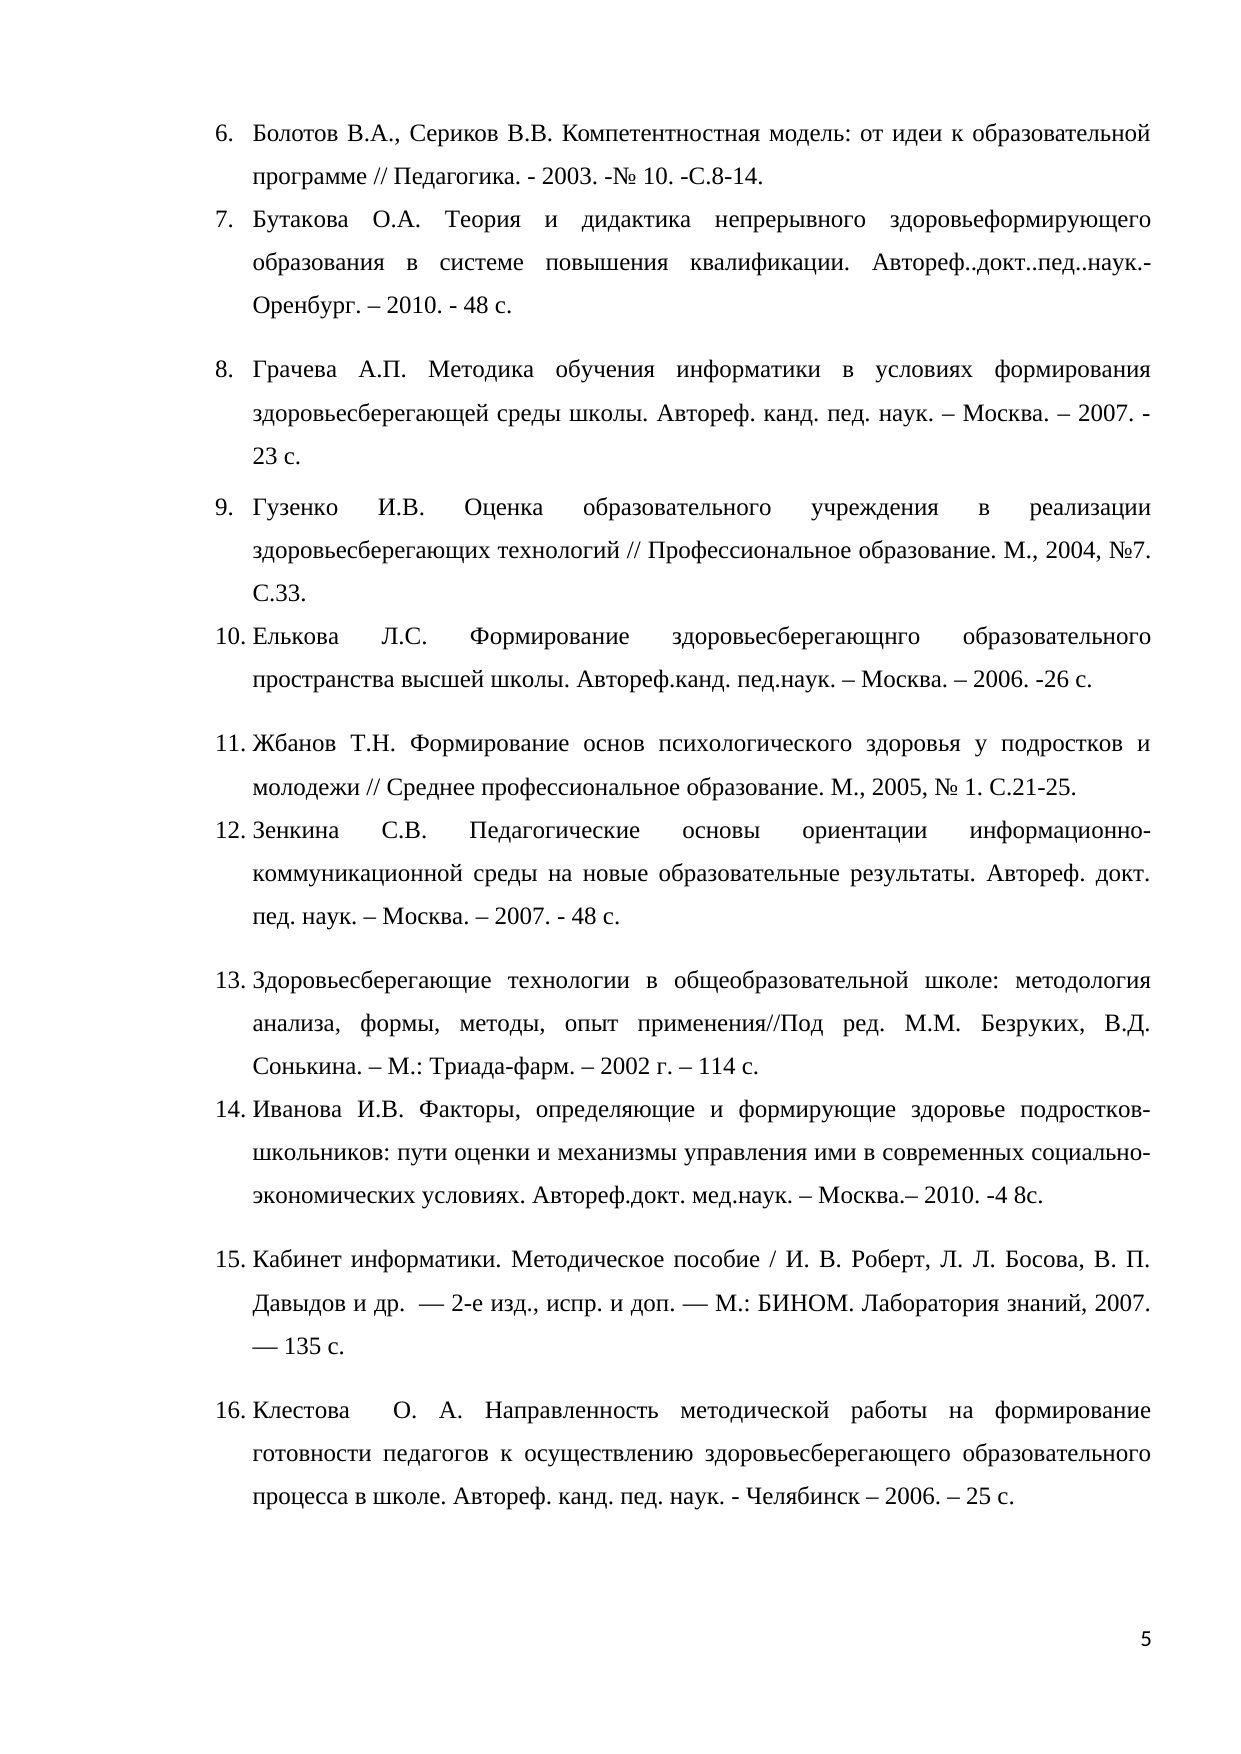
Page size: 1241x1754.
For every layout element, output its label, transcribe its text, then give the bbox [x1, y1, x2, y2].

list Грачева А.П. Методика обучения информатики в условиях формирования здоровьесберегающей среды школы. Автореф. канд. пед. наук. – Москва. – 2007. -23 с. [215, 354, 1152, 469]
list Елькова Л.С. Формирование здоровьесберегающнго образовательного пространства высшей школы. Автореф.канд. пед.наук. – Москва. – 2006. -26 с. [215, 621, 1152, 693]
list Кабинет информатики. Методическое пособие / И. В. Роберт, Л. Л. Босова, В. П. Давыдов и др. — 2-е изд., испр. и доп. — М.: БИНОМ. Лаборатория знаний, 2007. — 135 с. [215, 1244, 1152, 1359]
list Зенкина С.В. Педагогические основы ориентации информационно-коммуникационной среды на новые образовательные результаты. Автореф. докт. пед. наук. – Москва. – 2007. - 48 с. [215, 815, 1152, 930]
list Жбанов Т.Н. Формирование основ психологического здоровья у подростков и молодежи // Среднее профессиональное образование. М., 2005, № 1. С.21-25. [215, 728, 1152, 800]
list Клестова О. А. Направленность методической работы на формирование готовности педагогов к осуществлению здоровьесберегающего образовательного процесса в школе. Автореф. канд. пед. наук. - Челябинск – 2006. – 25 с. [215, 1395, 1152, 1510]
list Здоровьесберегающие технологии в общеобразовательной школе: методология анализа, формы, методы, опыт применения//Под ред. М.М. Безруких, В.Д. Сонькина. – М.: Триада-фарм. – 2002 г. – 114 с. [215, 965, 1152, 1080]
list Гузенко И.В. Оценка образовательного учреждения в реализации здоровьесберегающих технологий // Профессиональное образование. М., 2004, №7. С.33. [215, 492, 1152, 607]
list Болотов В.А., Сериков В.В. Компетентностная модель: от идеи к образовательной программе // Педагогика. - 2003. -№ 10. -С.8-14. [215, 118, 1152, 190]
list Иванова И.В. Факторы, определяющие и формирующие здоровье подростков-школьников: пути оценки и механизмы управления ими в современных социально-экономических условиях. Автореф.докт. мед.наук. – Москва.– 2010. -4 8с. [215, 1094, 1152, 1209]
list Бутакова О.А. Теория и дидактика непрерывного здоровьеформирующего образования в системе повышения квалификации. Автореф..докт..пед..наук.- Оренбург. – 2010. - 48 с. [215, 204, 1152, 319]
